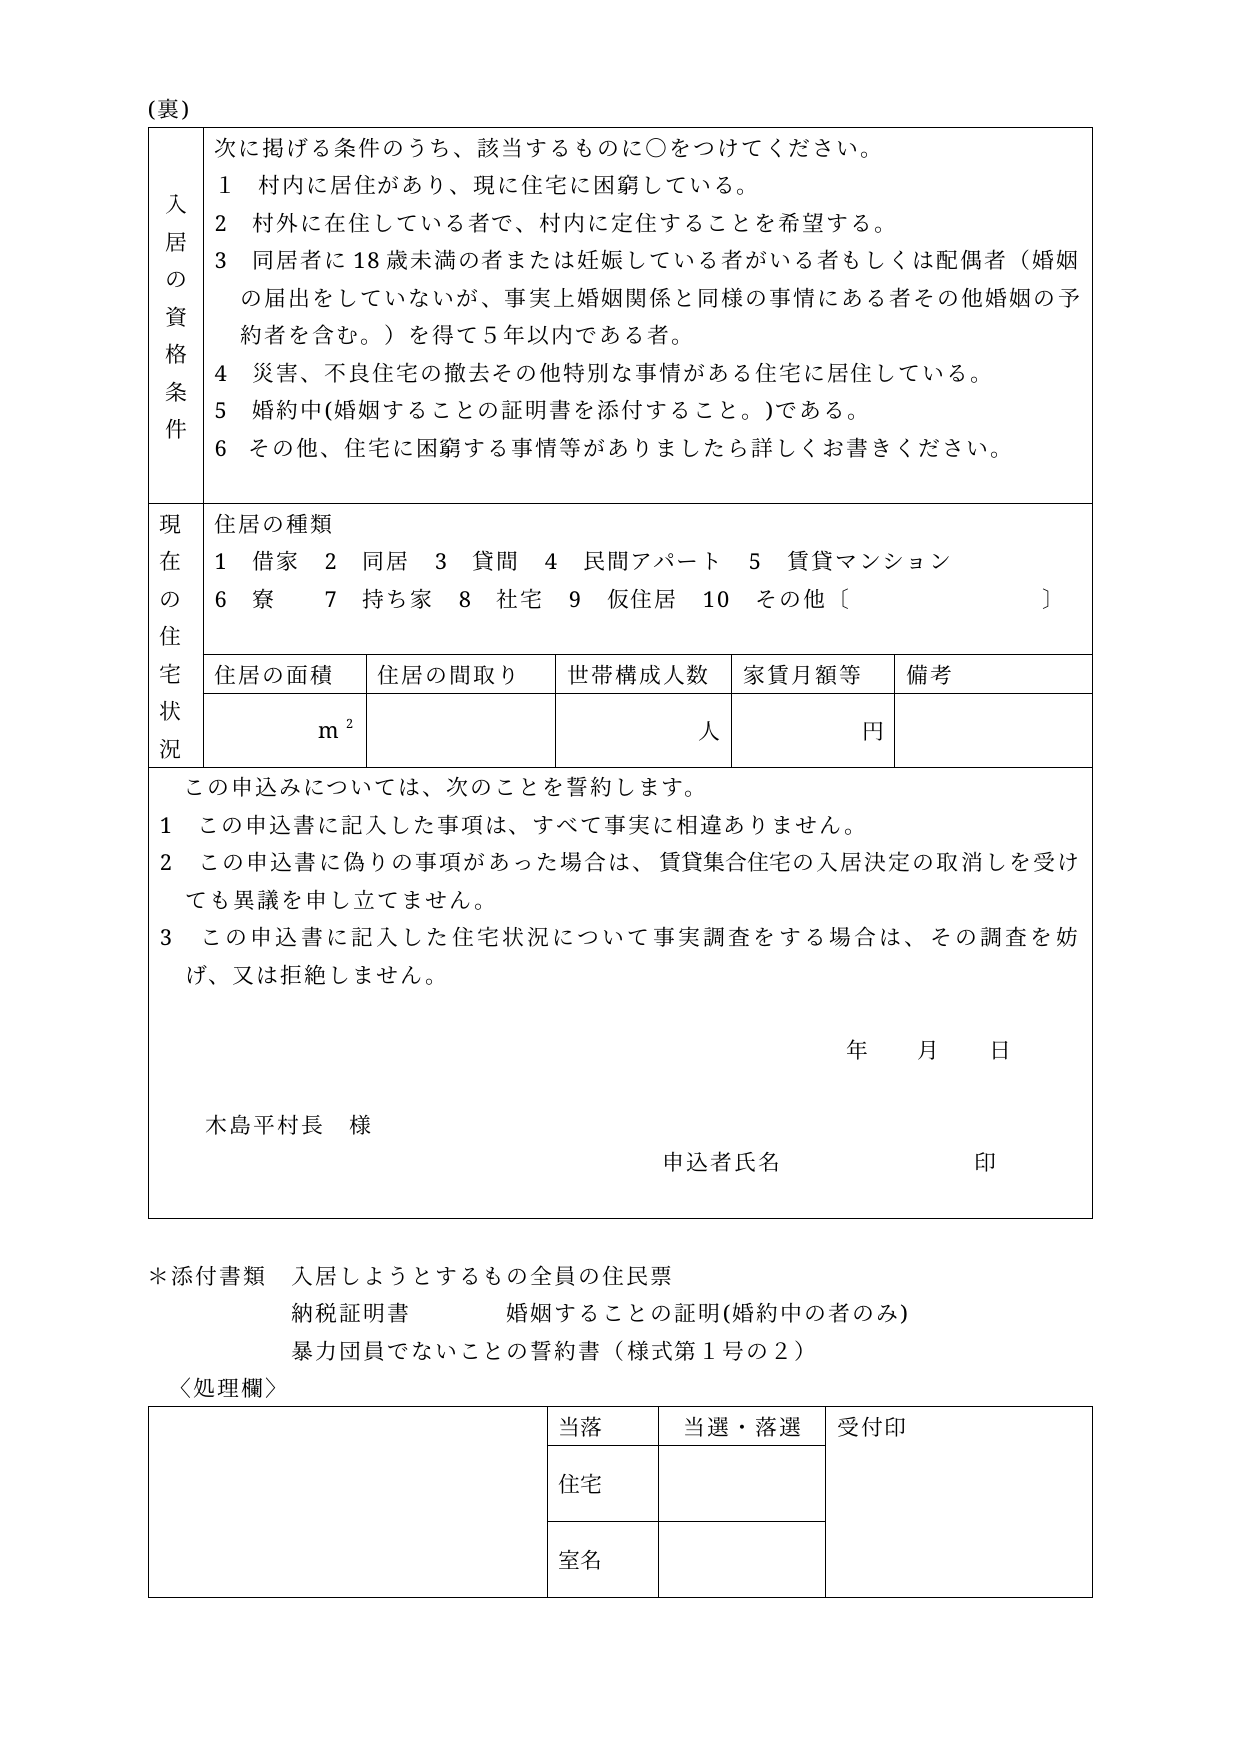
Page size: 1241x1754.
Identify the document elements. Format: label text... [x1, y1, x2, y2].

table_cell m 2 [204, 694, 366, 767]
text 〈処理欄〉 [148, 1369, 1092, 1406]
table_cell 家賃月額等 [732, 655, 894, 693]
table_cell [659, 1446, 825, 1521]
table_header 受付印 [826, 1407, 1092, 1597]
table_cell 現在の住宅状況 [149, 504, 203, 767]
table_cell この申込みについては、次のことを誓約します。 1 この申込書に記入した事項は、すべて事実に相違ありません。 2 この申込書に偽りの事項があった場合は、賃貸集合住宅の入居決定の取消しを受けても異議を申し立てません。 3 この申込書に記入した住宅状況について事実調査をする場合は、その調査を妨げ、又は拒絶しません。 年 月 日 木島平村長 様 申込者氏名 印 [149, 768, 1092, 1218]
text 暴力団員でないことの誓約書（様式第１号の２） [148, 1331, 1092, 1369]
table_cell [895, 694, 1092, 767]
table_cell [659, 1522, 825, 1597]
table_cell 住居の面積 [204, 655, 366, 693]
text (裏) [148, 89, 1092, 127]
table_header 当落 [548, 1407, 658, 1445]
table_cell [367, 694, 555, 767]
table_header 入居の資格条件 [149, 128, 203, 503]
table_header 当選・落選 [659, 1407, 825, 1445]
table_cell 備考 [895, 655, 1092, 693]
table_cell 住居の種類 1 借家 2 同居 3 貸間 4 民間アパート 5 賃貸マンション 6 寮 7 持ち家 8 社宅 9 仮住居 10 その他〔 〕 [204, 504, 1092, 654]
table_cell 住居の間取り [367, 655, 555, 693]
table_cell 円 [732, 694, 894, 767]
table_header 次に掲げる条件のうち、該当するものに○をつけてください。 １ 村内に居住があり、現に住宅に困窮している。 2 村外に在住している者で、村内に定住することを希望する。 3 同居者に18歳未満の者または妊娠している者がいる者もしくは配偶者（婚姻の届出をしていないが、事実上婚姻関係と同様の事情にある者その他婚姻の予約者を含む。）を得て５年以内である者。 4 災害、不良住宅の撤去その他特別な事情がある住宅に居住している。 5 婚約中(婚姻することの証明書を添付すること。)である。 6 その他、住宅に困窮する事情等がありましたら詳しくお書きください。 [204, 128, 1092, 503]
table_cell 世帯構成人数 [556, 655, 731, 693]
table_header [149, 1407, 547, 1597]
text ＊添付書類 入居しようとするもの全員の住民票 [148, 1256, 1092, 1294]
text 納税証明書 婚姻することの証明(婚約中の者のみ) [148, 1294, 1092, 1331]
table_cell 人 [556, 694, 731, 767]
table_cell 室名 [548, 1522, 658, 1597]
table_cell 住宅 [548, 1446, 658, 1521]
